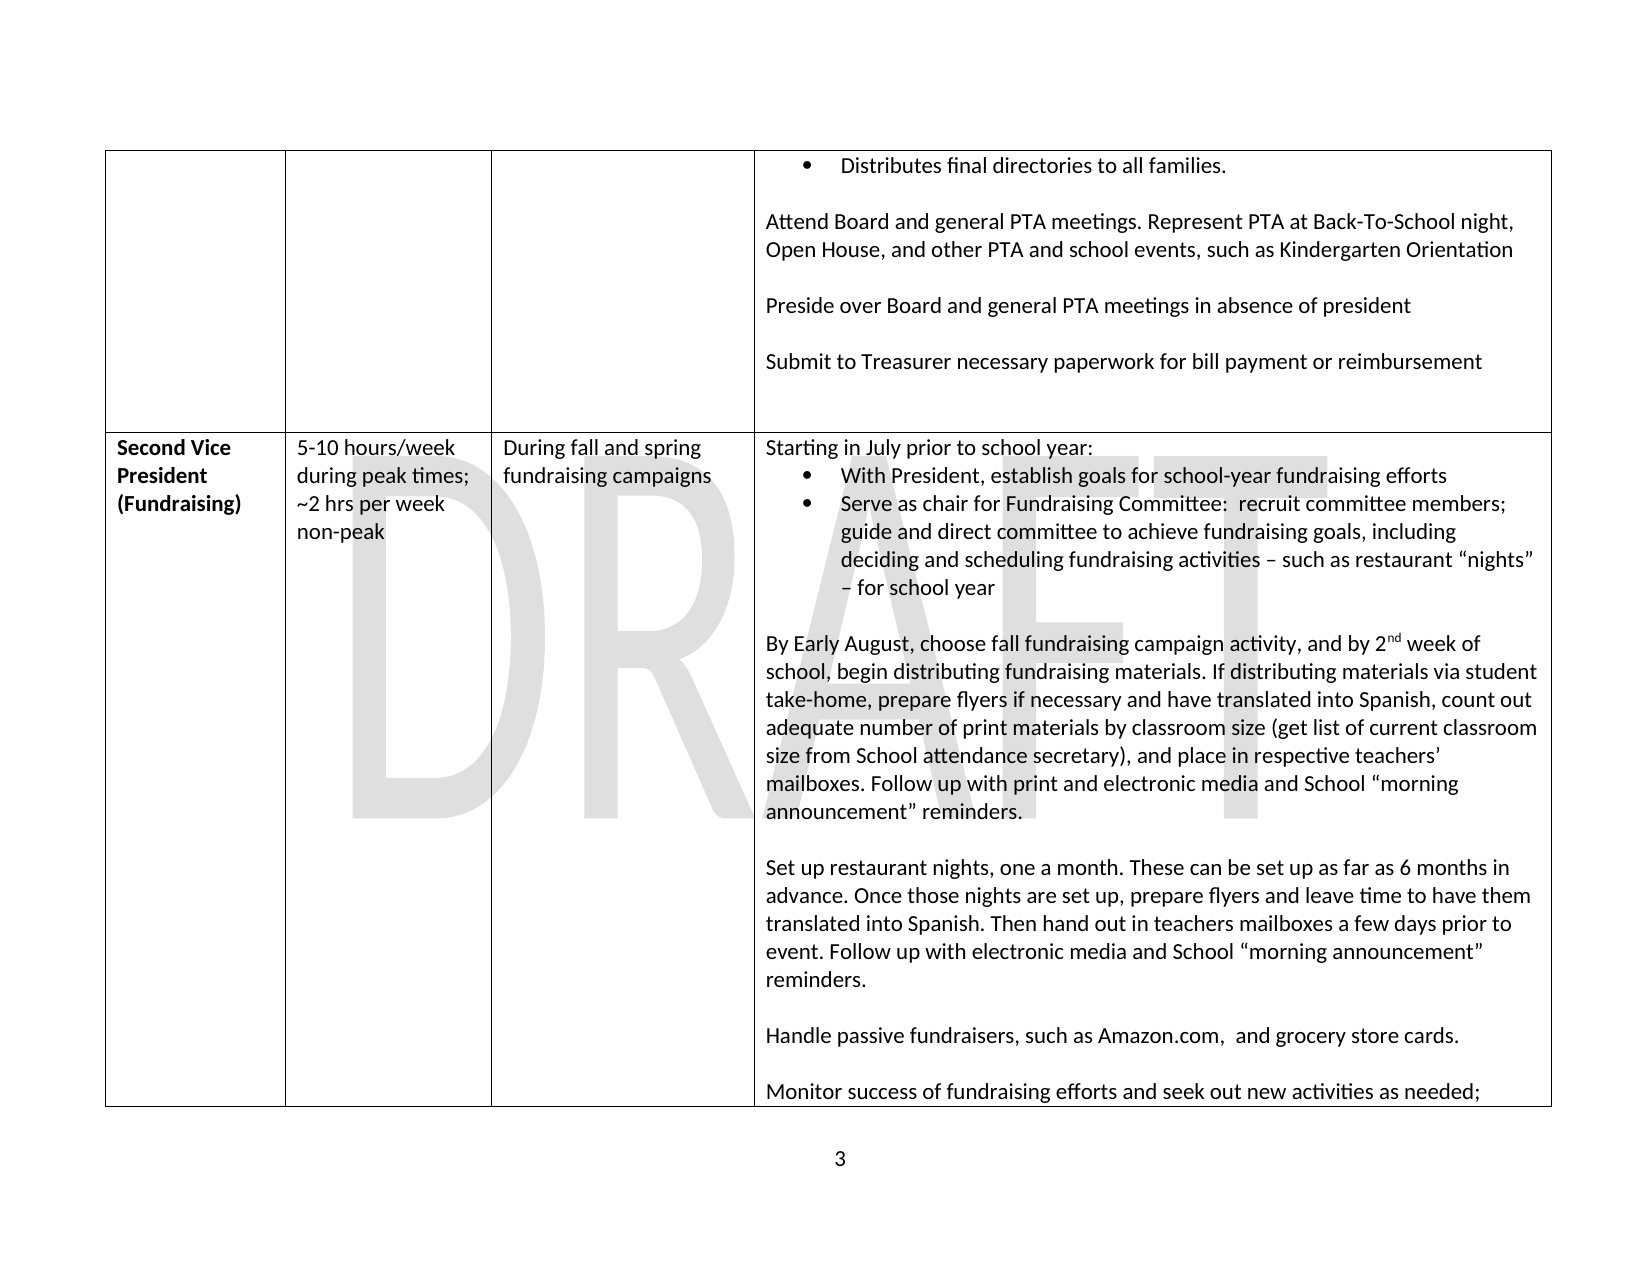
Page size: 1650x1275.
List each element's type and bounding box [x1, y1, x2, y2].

table_cell [286, 151, 491, 432]
table_cell [286, 433, 491, 1106]
table_cell [492, 433, 754, 1106]
table_cell [755, 151, 1551, 432]
table_cell [106, 151, 285, 432]
table_cell [106, 433, 285, 1106]
table_cell [492, 151, 754, 432]
table_cell [755, 433, 1551, 1106]
